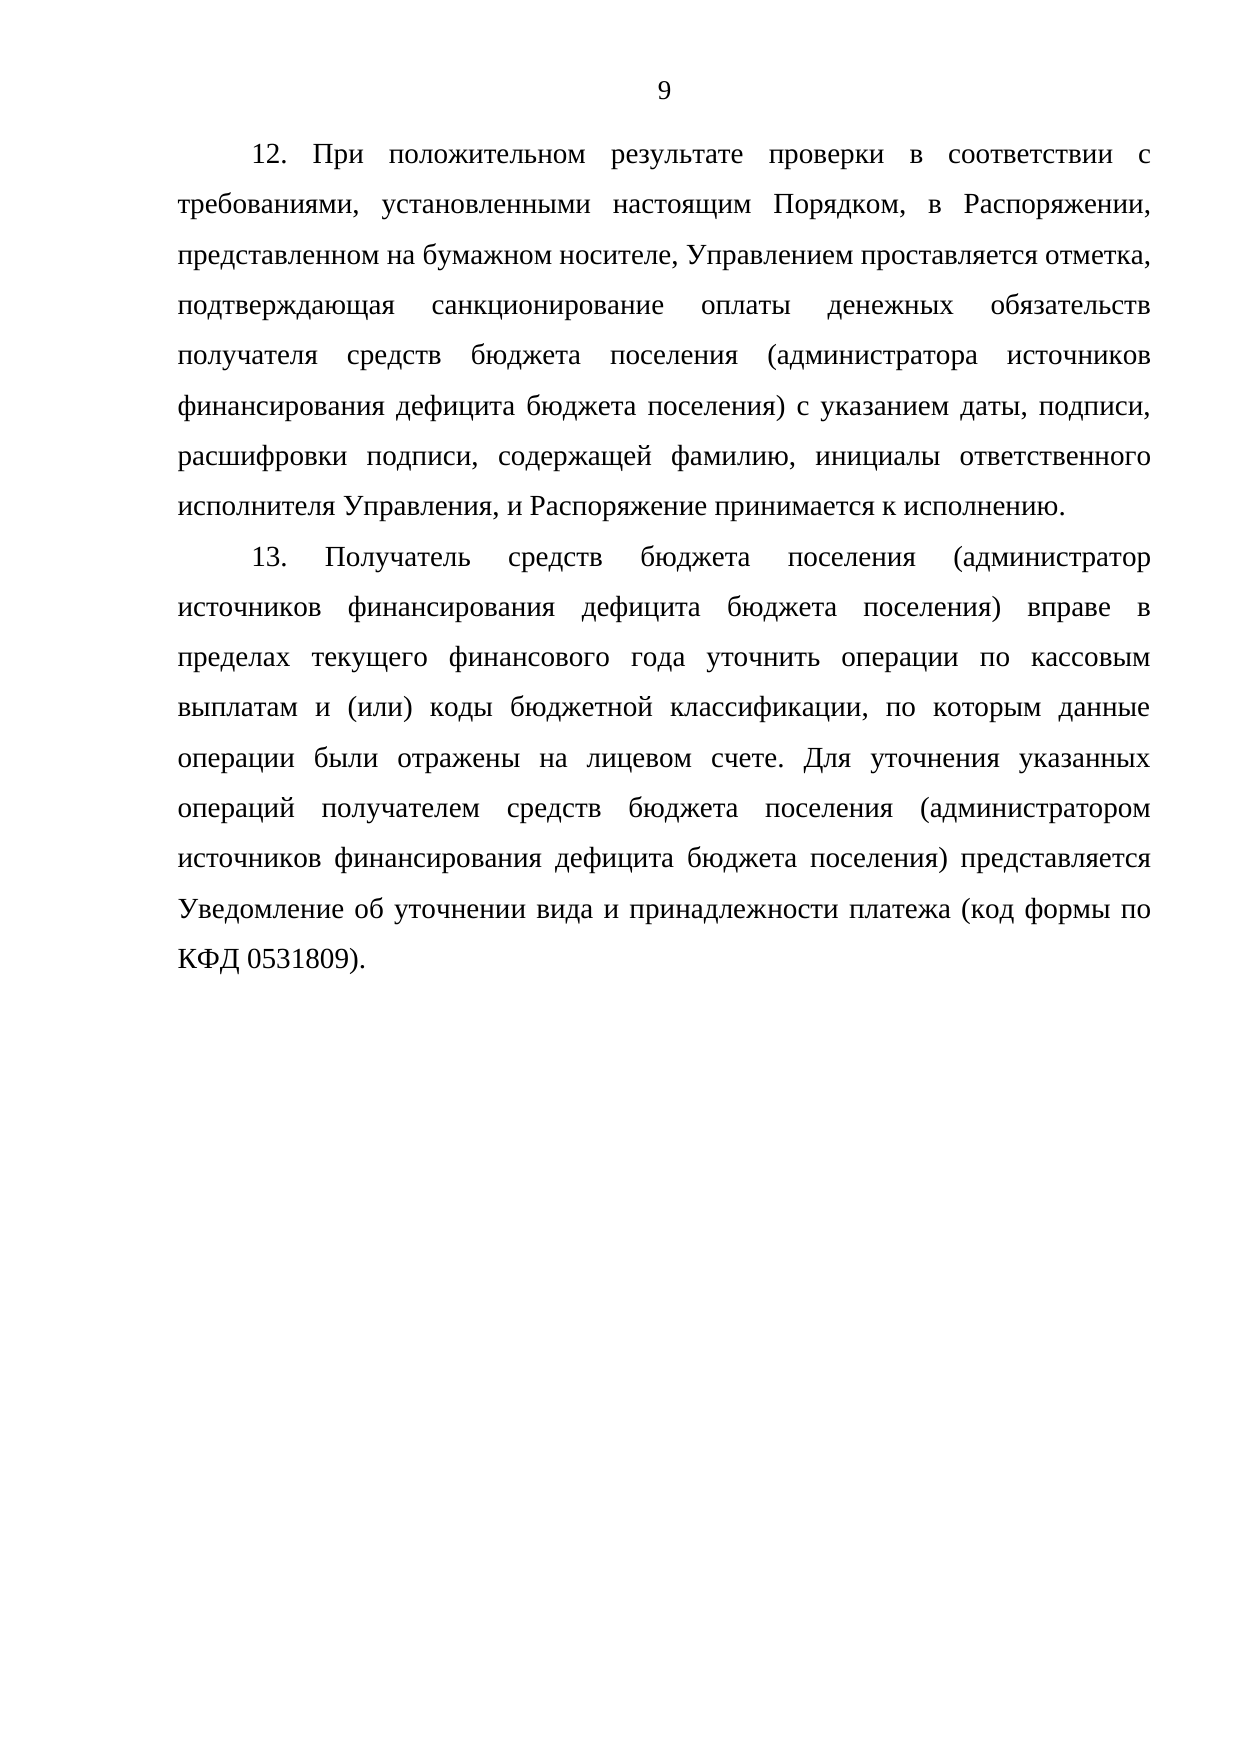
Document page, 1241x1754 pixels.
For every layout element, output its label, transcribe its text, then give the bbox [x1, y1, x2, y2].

text 13. Получатель средств бюджета поселения (администратор источников финансирования дефицита бюджета поселения) вправе в пределах текущего финансового года уточнить операции по кассовым выплатам и (или) коды бюджетной классификации, по которым данные операции были отражены на лицевом счете. Для уточнения указанных операций получателем средств бюджета поселения (администратором источников финансирования дефицита бюджета поселения) представляется Уведомление об уточнении вида и принадлежности платежа (код формы по КФД 0531809). [177, 539, 1152, 975]
text 12. При положительном результате проверки в соответствии с требованиями, установленными настоящим Порядком, в Распоряжении, представленном на бумажном носителе, Управлением проставляется отметка, подтверждающая санкционирование оплаты денежных обязательств получателя средств бюджета поселения (администратора источников финансирования дефицита бюджета поселения) с указанием даты, подписи, расшифровки подписи, содержащей фамилию, инициалы ответственного исполнителя Управления, и Распоряжение принимается к исполнению. [177, 136, 1152, 522]
